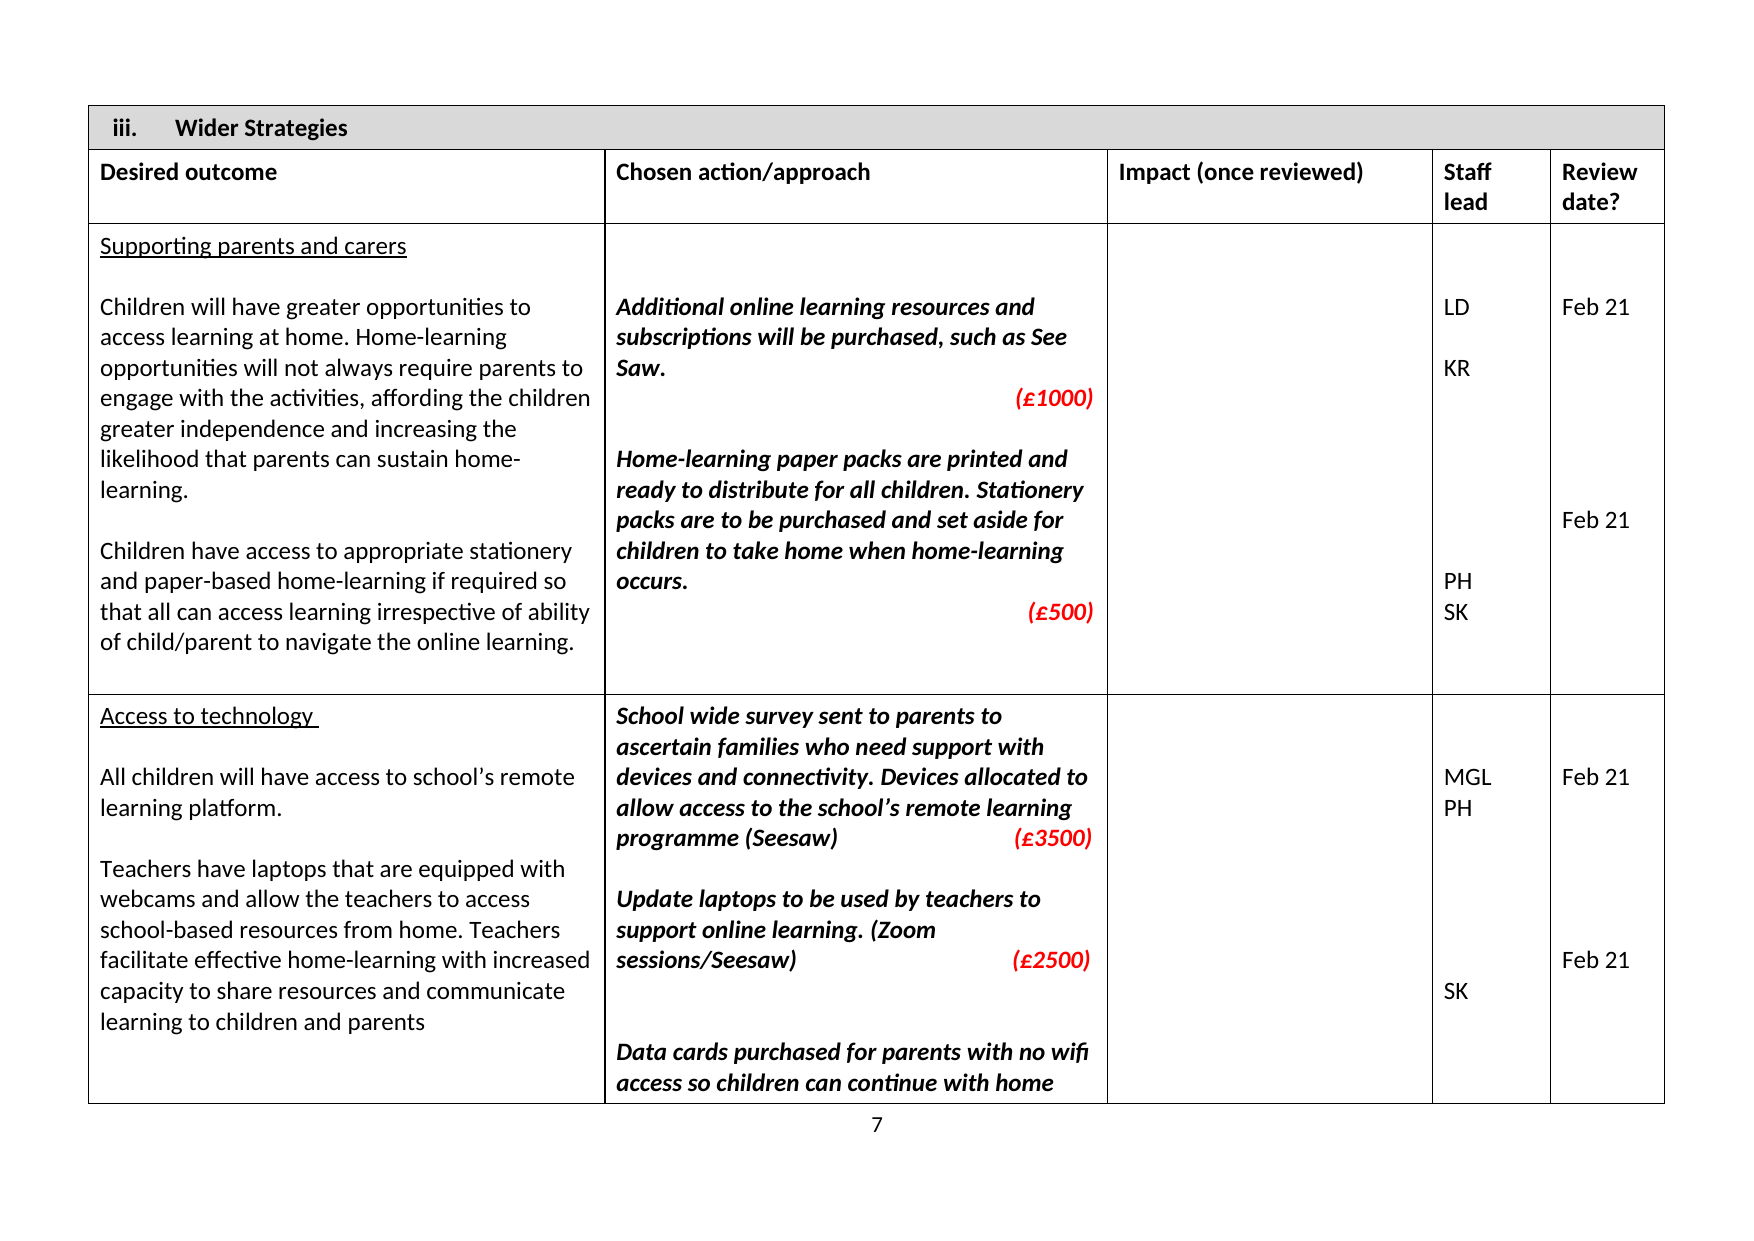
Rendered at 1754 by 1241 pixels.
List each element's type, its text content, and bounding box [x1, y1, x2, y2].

table_cell Chosen action/approach [606, 150, 1107, 223]
table_cell Impact (once reviewed) [1108, 150, 1432, 223]
table_cell [1108, 224, 1432, 693]
table_cell LD KR PH SK [1433, 224, 1550, 693]
table_cell [1108, 695, 1432, 1103]
table_cell MGL PH SK [1433, 695, 1550, 1103]
table_cell Supporting parents and carers Children will have greater opportunities to access learning at home. Home-learning opportunities will not always require parents to engage with the activities, affording the children greater independence and increasing the likelihood that parents can sustain home-learning. Children have access to appropriate stationery and paper-based home-learning if required so that all can access learning irrespective of ability of child/parent to navigate the online learning. [89, 224, 604, 693]
table_cell Review date? [1551, 150, 1664, 223]
table_cell Additional online learning resources and subscriptions will be purchased, such as See Saw. (£1000) Home-learning paper packs are printed and ready to distribute for all children. Stationery packs are to be purchased and set aside for children to take home when home-learning occurs. (£500) [606, 224, 1107, 693]
table_cell Feb 21 Feb 21 [1551, 695, 1664, 1103]
table_cell Desired outcome [89, 150, 604, 223]
table_cell Staff lead [1433, 150, 1550, 223]
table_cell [89, 695, 604, 1103]
table_cell Feb 21 Feb 21 [1551, 224, 1664, 693]
table_header Wider Strategies [89, 106, 1664, 149]
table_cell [606, 695, 1107, 1103]
